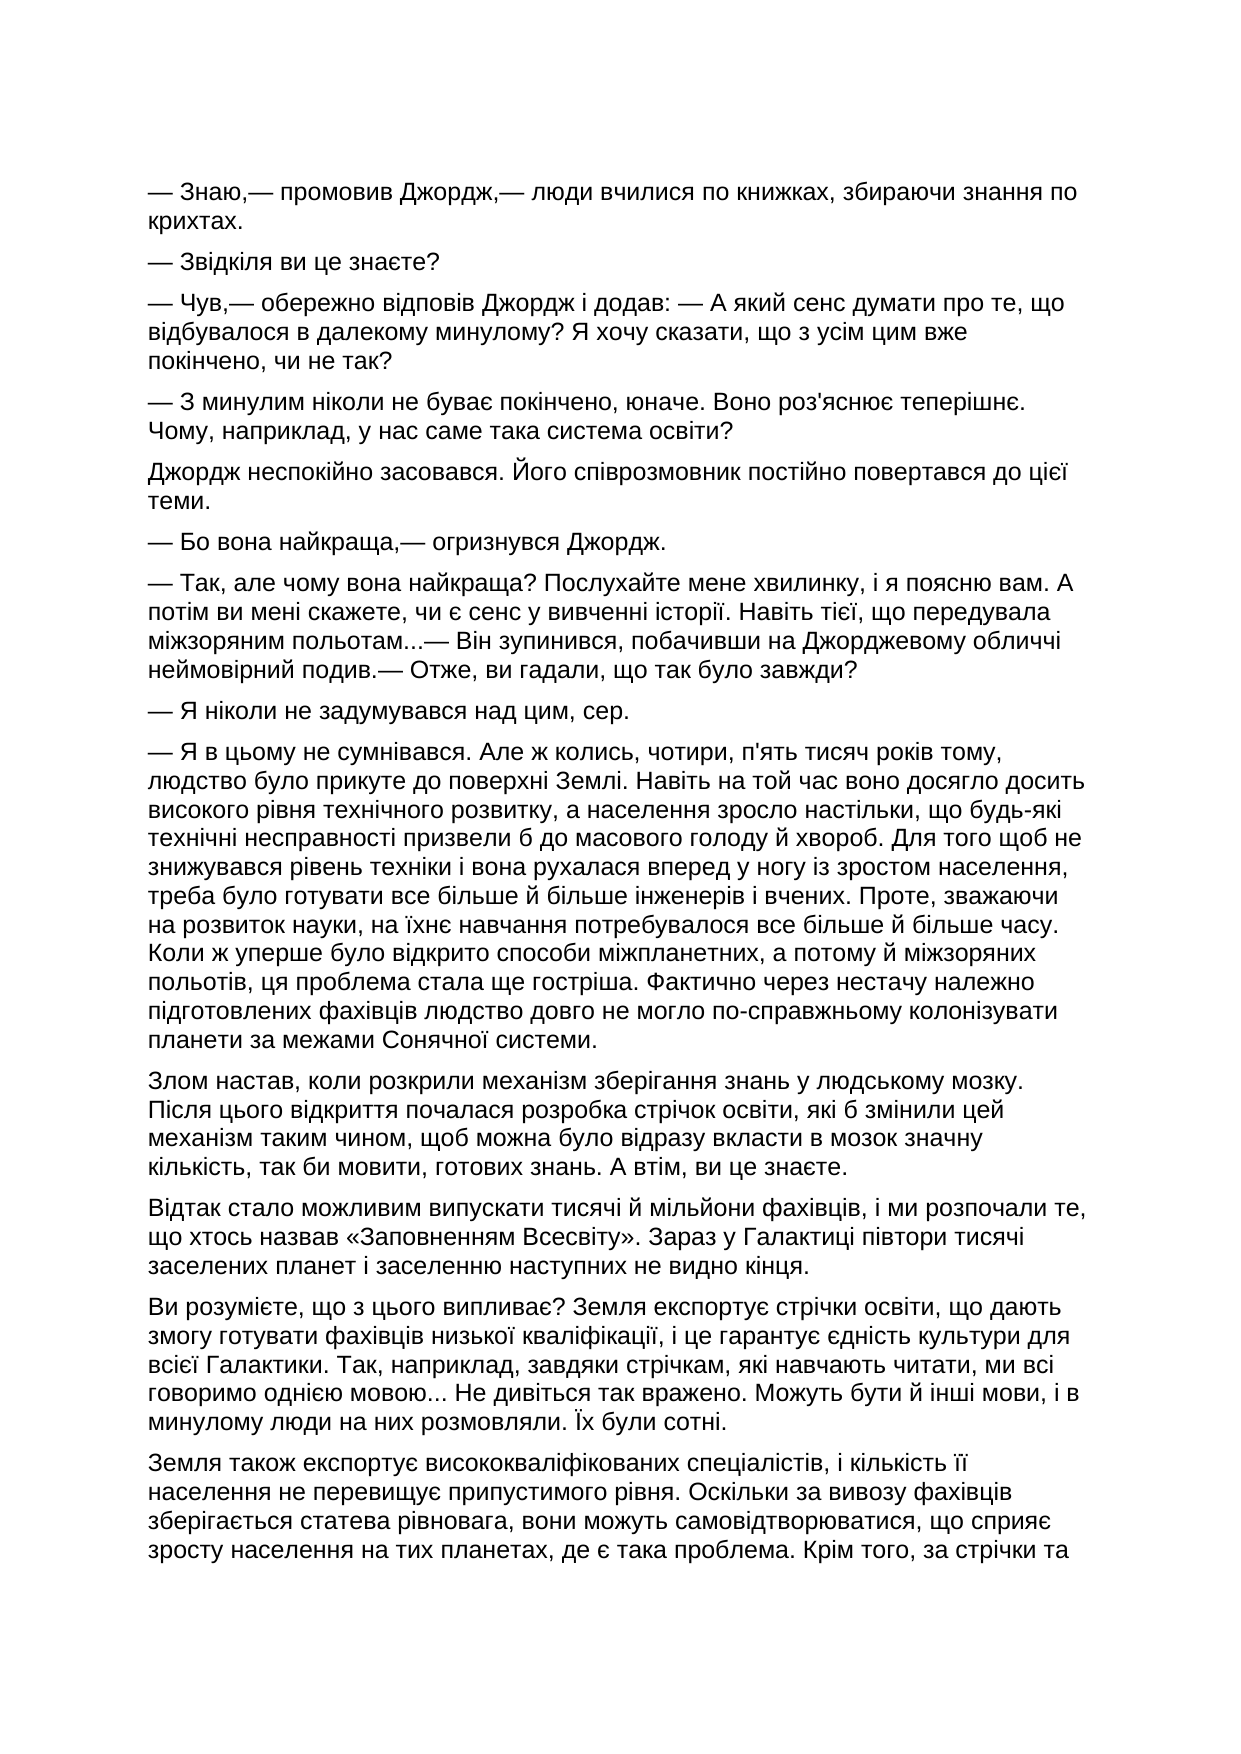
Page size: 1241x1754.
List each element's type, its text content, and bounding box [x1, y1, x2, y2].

text — Бо вона найкраща,— огризнувся Джордж. [148, 527, 1092, 556]
text — Так, але чому вона найкраща? Послухайте мене хвилинку, і я поясню вам. А потім ви мені скажете, чи є сенс у вивченні історії. Навіть тієї, що передувала міжзоряним польотам...— Він зупинився, побачивши на Джорджевому обличчі неймовірний подив.— Отже, ви гадали, що так було завжди? [148, 568, 1092, 683]
text — З минулим ніколи не буває покінчено, юначе. Воно роз'яснює теперішнє. Чому, наприклад, у нас саме така система освіти? [148, 387, 1092, 445]
text Джордж неспокійно засовався. Його співрозмовник постійно повертався до цієї теми. [148, 457, 1092, 515]
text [148, 1448, 1092, 1563]
text — Чув,— обережно відповів Джордж і додав: — А який сенс думати про те, що відбувалося в далекому минулому? Я хочу сказати, що з усім цим вже покінчено, чи не так? [148, 288, 1092, 375]
text — Звідкіля ви це знаєте? [148, 247, 1092, 276]
text Ви розумієте, що з цього випливає? Земля експортує стрічки освіти, що дають змогу готувати фахівців низької кваліфікації, і це гарантує єдність культури для всієї Галактики. Так, наприклад, завдяки стрічкам, які навчають читати, ми всі говоримо однією мовою... Не дивіться так вражено. Можуть бути й інші мови, і в минулому люди на них розмовляли. Їх були сотні. [148, 1292, 1092, 1436]
text — Я в цьому не сумнівався. Але ж колись, чотири, п'ять тисяч років тому, людство було прикуте до поверхні Землі. Навіть на той час воно досягло досить високого рівня технічного розвитку, а населення зросло настільки, що будь-які технічні несправності призвели б до масового голоду й хвороб. Для того щоб не знижувався рівень техніки і вона рухалася вперед у ногу із зростом населення, треба було готувати все більше й більше інженерів і вчених. Проте, зважаючи на розвиток науки, на їхнє навчання потребувалося все більше й більше часу. Коли ж уперше було відкрито способи міжпланетних, а потому й міжзоряних польотів, ця проблема стала ще гостріша. Фактично через нестачу належно підготовлених фахівців людство довго не могло по-справжньому колонізувати планети за межами Сонячної системи. [148, 737, 1092, 1053]
text — Я ніколи не задумувався над цим, сер. [148, 696, 1092, 725]
text Злом настав, коли розкрили механізм зберігання знань у людському мозку. Після цього відкриття почалася розробка стрічок освіти, які б змінили цей механізм таким чином, щоб можна було відразу вкласти в мозок значну кількість, так би мовити, готових знань. А втім, ви це знаєте. [148, 1066, 1092, 1181]
text — Знаю,— промовив Джордж,— люди вчилися по книжках, збираючи знання по крихтах. [148, 177, 1092, 235]
text Відтак стало можливим випускати тисячі й мільйони фахівців, і ми розпочали те, що хтось назвав «Заповненням Всесвіту». Зараз у Галактиці півтори тисячі заселених планет і заселенню наступних не видно кінця. [148, 1193, 1092, 1280]
